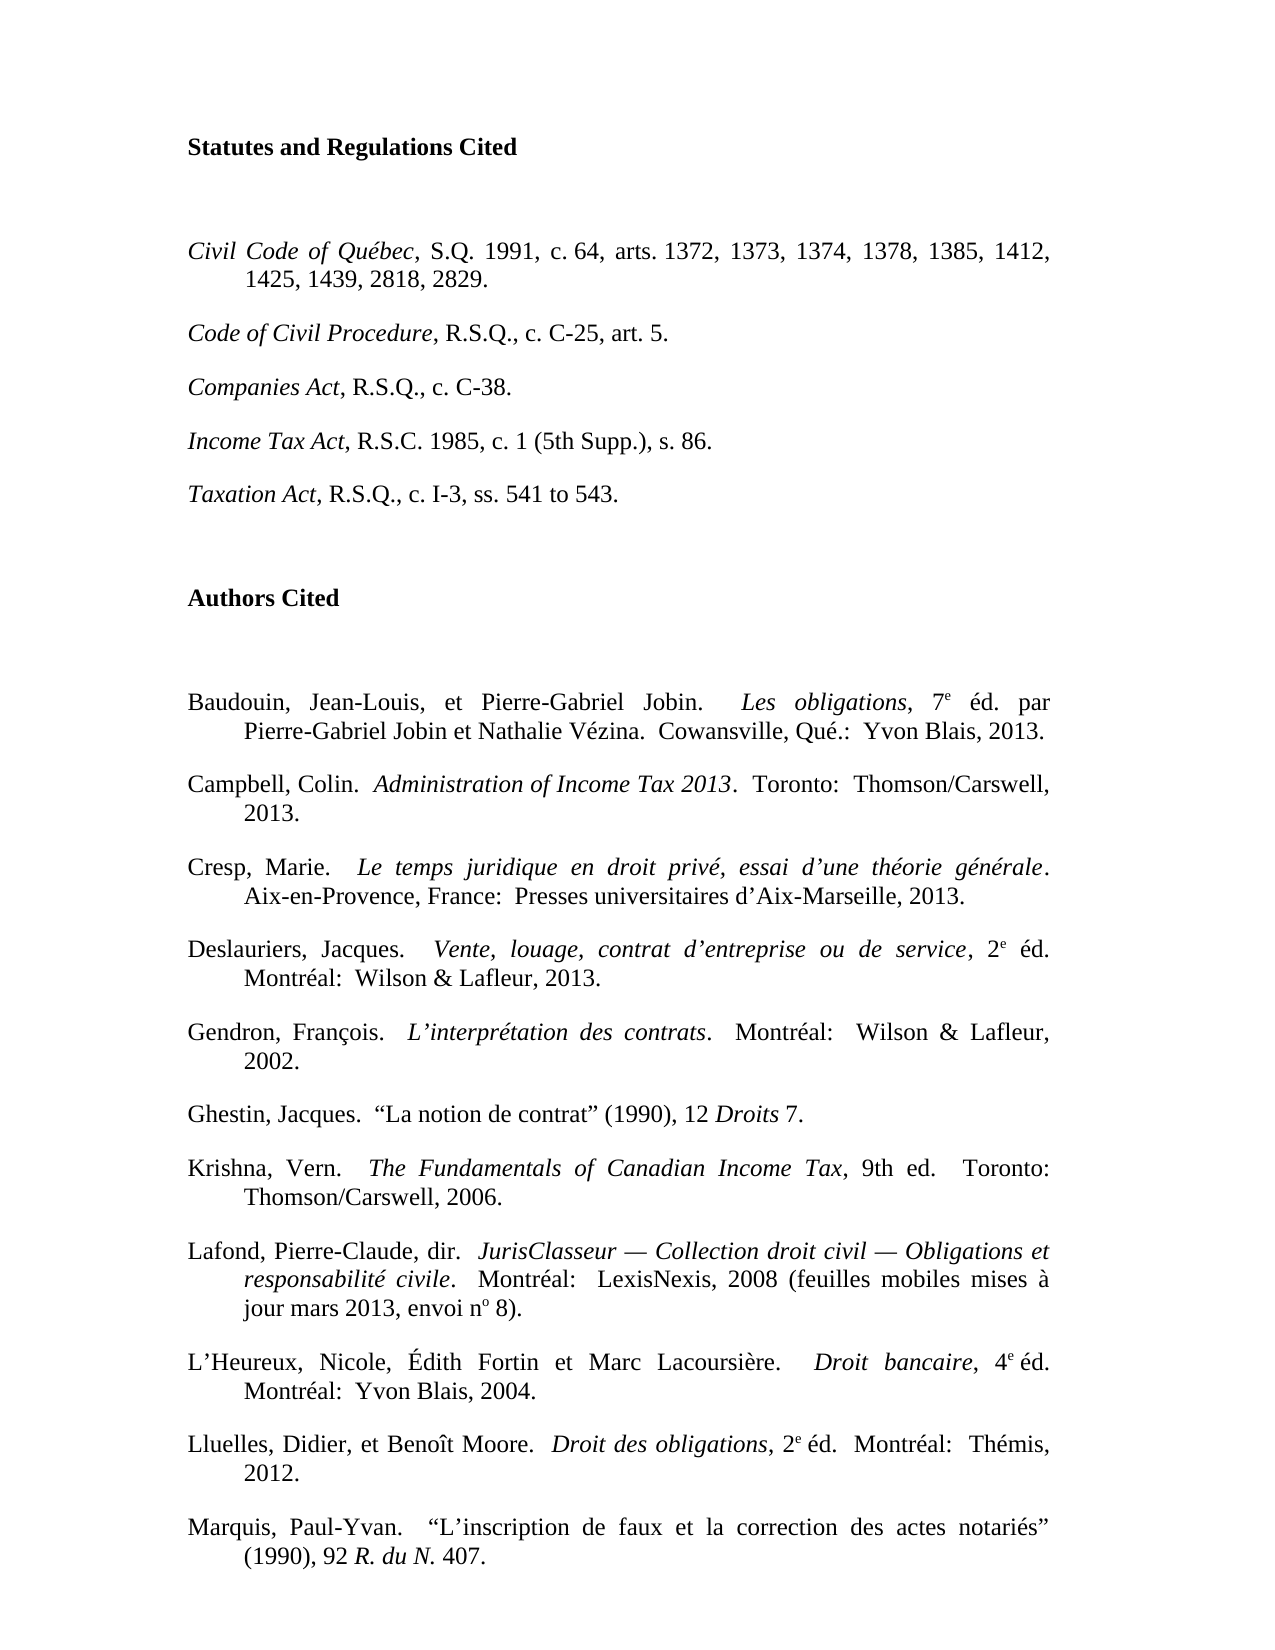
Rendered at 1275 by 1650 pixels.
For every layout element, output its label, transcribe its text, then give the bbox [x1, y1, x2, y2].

text Taxation Act, R.S.Q., c. I-3, ss. 541 to 543. [187, 479, 1050, 508]
text Deslauriers, Jacques. Vente, louage, contrat d’entreprise ou de service, 2e éd. Montréal: Wilson & Lafleur, 2013. [187, 934, 1050, 992]
text L’Heureux, Nicole, Édith Fortin et Marc Lacoursière. Droit bancaire, 4e éd. Montréal: Yvon Blais, 2004. [187, 1347, 1050, 1404]
text Campbell, Colin. Administration of Income Tax 2013. Toronto: Thomson/Carswell, 2013. [187, 769, 1050, 827]
text Authors Cited [187, 583, 1050, 612]
text Marquis, Paul-Yvan. “L’inscription de faux et la correction des actes notariés” (1990), 92 R. du N. 407. [187, 1512, 1050, 1569]
text Income Tax Act, R.S.C. 1985, c. 1 (5th Supp.), s. 86. [187, 426, 1050, 454]
text Lafond, Pierre-Claude, dir. JurisClasseur — Collection droit civil — Obligations et responsabilité civile. Montréal: LexisNexis, 2008 (feuilles mobiles mises à jour mars 2013, envoi no 8). [187, 1236, 1050, 1322]
text Cresp, Marie. Le temps juridique en droit privé, essai d’une théorie générale. Aix-en-Provence, France: Presses universitaires d’Aix-Marseille, 2013. [187, 852, 1050, 909]
text Code of Civil Procedure, R.S.Q., c. C‑25, art. 5. [187, 318, 1050, 347]
text Companies Act, R.S.Q., c. C-38. [187, 372, 1050, 401]
text Gendron, François. L’interprétation des contrats. Montréal: Wilson & Lafleur, 2002. [187, 1017, 1050, 1074]
text Krishna, Vern. The Fundamentals of Canadian Income Tax, 9th ed. Toronto: Thomson/Carswell, 2006. [187, 1153, 1050, 1211]
text Ghestin, Jacques. “La notion de contrat” (1990), 12 Droits 7. [187, 1099, 1050, 1128]
text Civil Code of Québec, S.Q. 1991, c. 64, arts. 1372, 1373, 1374, 1378, 1385, 1412, 1425, 1439, 2818, 2829. [187, 236, 1050, 293]
text Lluelles, Didier, et Benoît Moore. Droit des obligations, 2e éd. Montréal: Thémis, 2012. [187, 1429, 1050, 1487]
text Statutes and Regulations Cited [187, 132, 1050, 161]
text Baudouin, Jean-Louis, et Pierre-Gabriel Jobin. Les obligations, 7e éd. par Pierre-Gabriel Jobin et Nathalie Vézina. Cowansville, Qué.: Yvon Blais, 2013. [187, 687, 1050, 744]
